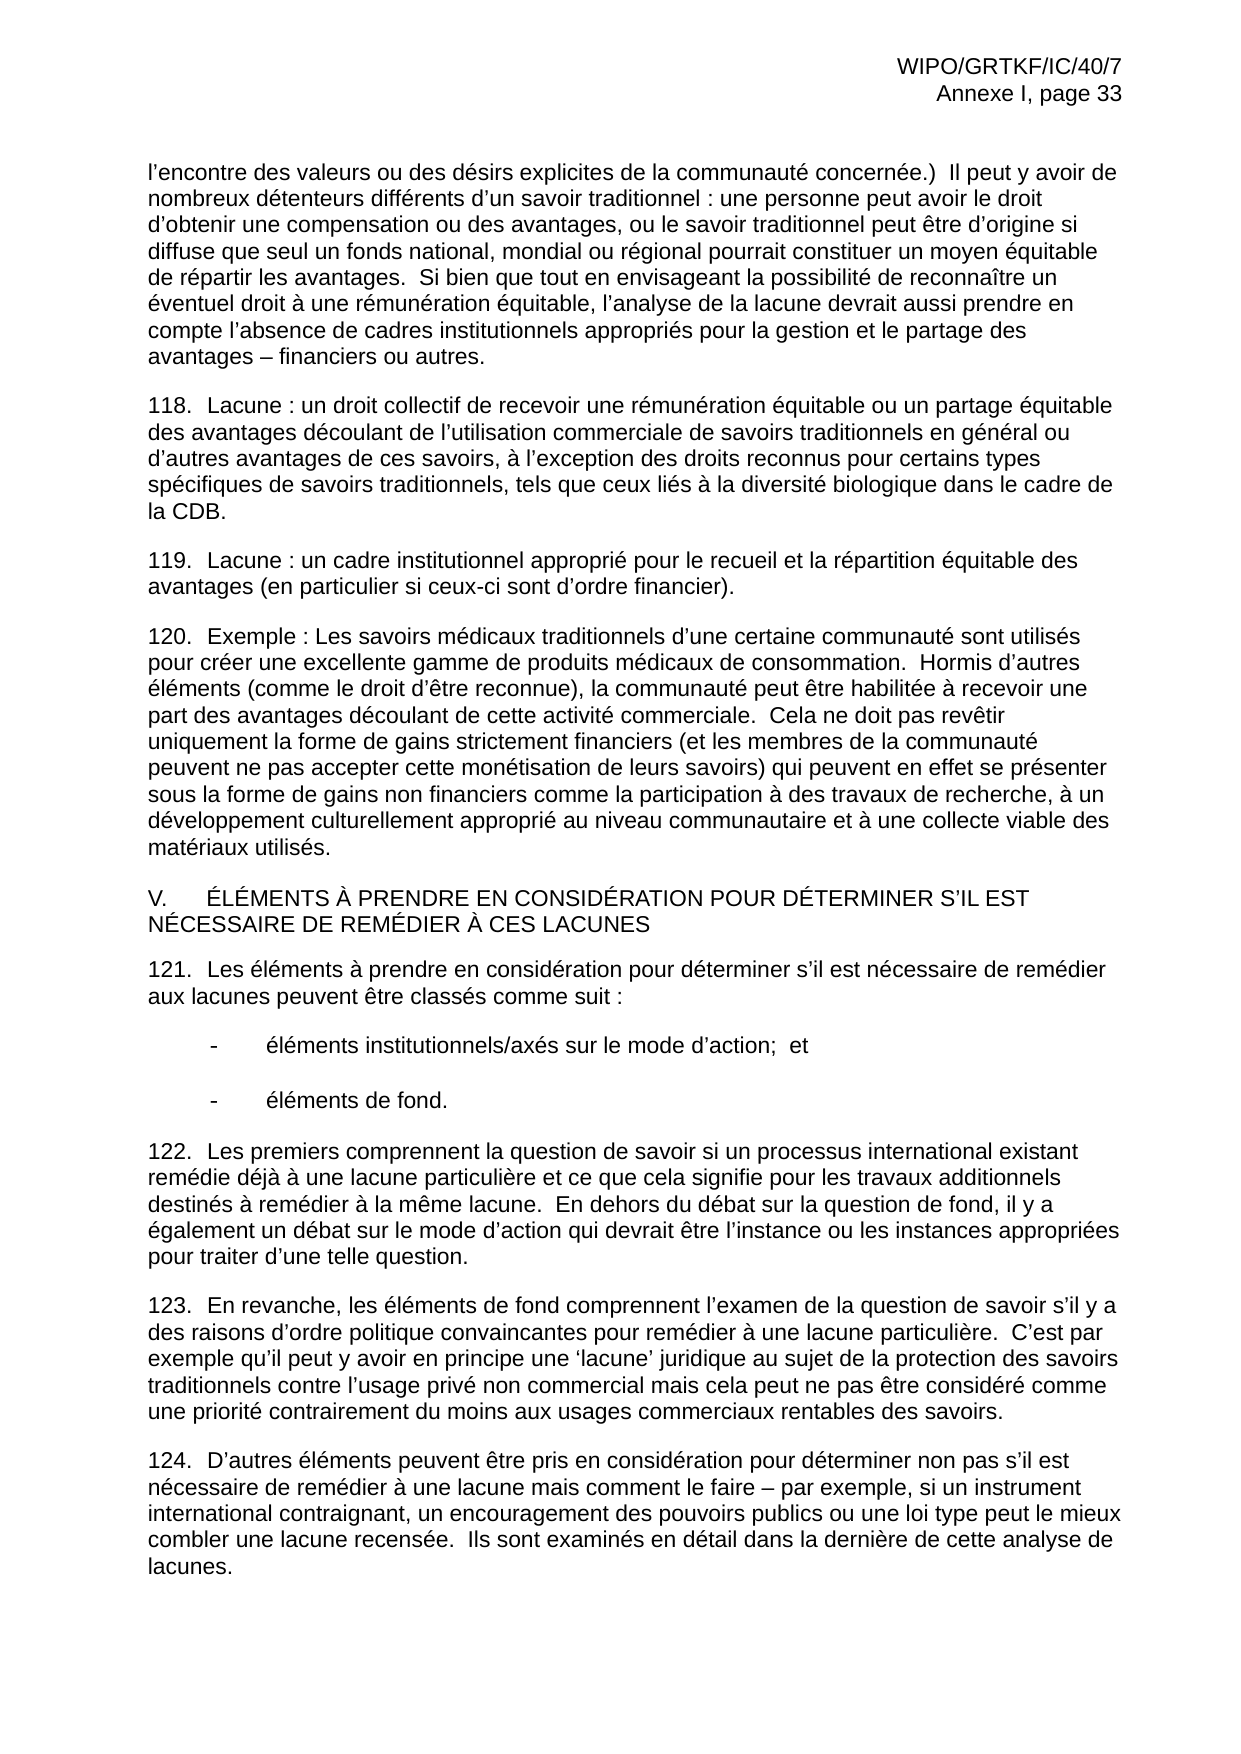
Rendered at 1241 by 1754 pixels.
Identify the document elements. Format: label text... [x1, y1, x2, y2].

text Lacune : un cadre institutionnel approprié pour le recueil et la répartition équitable des avantages (en particulier si ceux-ci sont d’ordre financier). [148, 547, 1122, 600]
list éléments de fond. [207, 1087, 1122, 1115]
subtitle V. ÉLÉMENTS À PRENDRE EN CONSIDÉRATION POUR DÉTERMINER S’IL EST NÉCESSAIRE DE REMÉDIER À CES LACUNES [148, 885, 1122, 937]
text En revanche, les éléments de fond comprennent l’examen de la question de savoir s’il y a des raisons d’ordre politique convaincantes pour remédier à une lacune particulière. C’est par exemple qu’il peut y avoir en principe une ‘lacune’ juridique au sujet de la protection des savoirs traditionnels contre l’usage privé non commercial mais cela peut ne pas être considéré comme une priorité contrairement du moins aux usages commerciaux rentables des savoirs. [148, 1292, 1122, 1424]
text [148, 158, 1122, 369]
text Lacune : un droit collectif de recevoir une rémunération équitable ou un partage équitable des avantages découlant de l’utilisation commerciale de savoirs traditionnels en général ou d’autres avantages de ces savoirs, à l’exception des droits reconnus pour certains types spécifiques de savoirs traditionnels, tels que ceux liés à la diversité biologique dans le cadre de la CDB. [148, 392, 1122, 524]
text Exemple : Les savoirs médicaux traditionnels d’une certaine communauté sont utilisés pour créer une excellente gamme de produits médicaux de consommation. Hormis d’autres éléments (comme le droit d’être reconnue), la communauté peut être habilitée à recevoir une part des avantages découlant de cette activité commerciale. Cela ne doit pas revêtir uniquement la forme de gains strictement financiers (et les membres de la communauté peuvent ne pas accepter cette monétisation de leurs savoirs) qui peuvent en effet se présenter sous la forme de gains non financiers comme la participation à des travaux de recherche, à un développement culturellement approprié au niveau communautaire et à une collecte viable des matériaux utilisés. [148, 623, 1122, 860]
list éléments institutionnels/axés sur le mode d’action; et [207, 1032, 1122, 1060]
text Les premiers comprennent la question de savoir si un processus international existant remédie déjà à une lacune particulière et ce que cela signifie pour les travaux additionnels destinés à remédier à la même lacune. En dehors du débat sur la question de fond, il y a également un débat sur le mode d’action qui devrait être l’instance ou les instances appropriées pour traiter d’une telle question. [148, 1138, 1122, 1269]
text Les éléments à prendre en considération pour déterminer s’il est nécessaire de remédier aux lacunes peuvent être classés comme suit : [148, 956, 1122, 1009]
text D’autres éléments peuvent être pris en considération pour déterminer non pas s’il est nécessaire de remédier à une lacune mais comment le faire – par exemple, si un instrument international contraignant, un encouragement des pouvoirs publics ou une loi type peut le mieux combler une lacune recensée. Ils sont examinés en détail dans la dernière de cette analyse de lacunes. [148, 1447, 1122, 1579]
